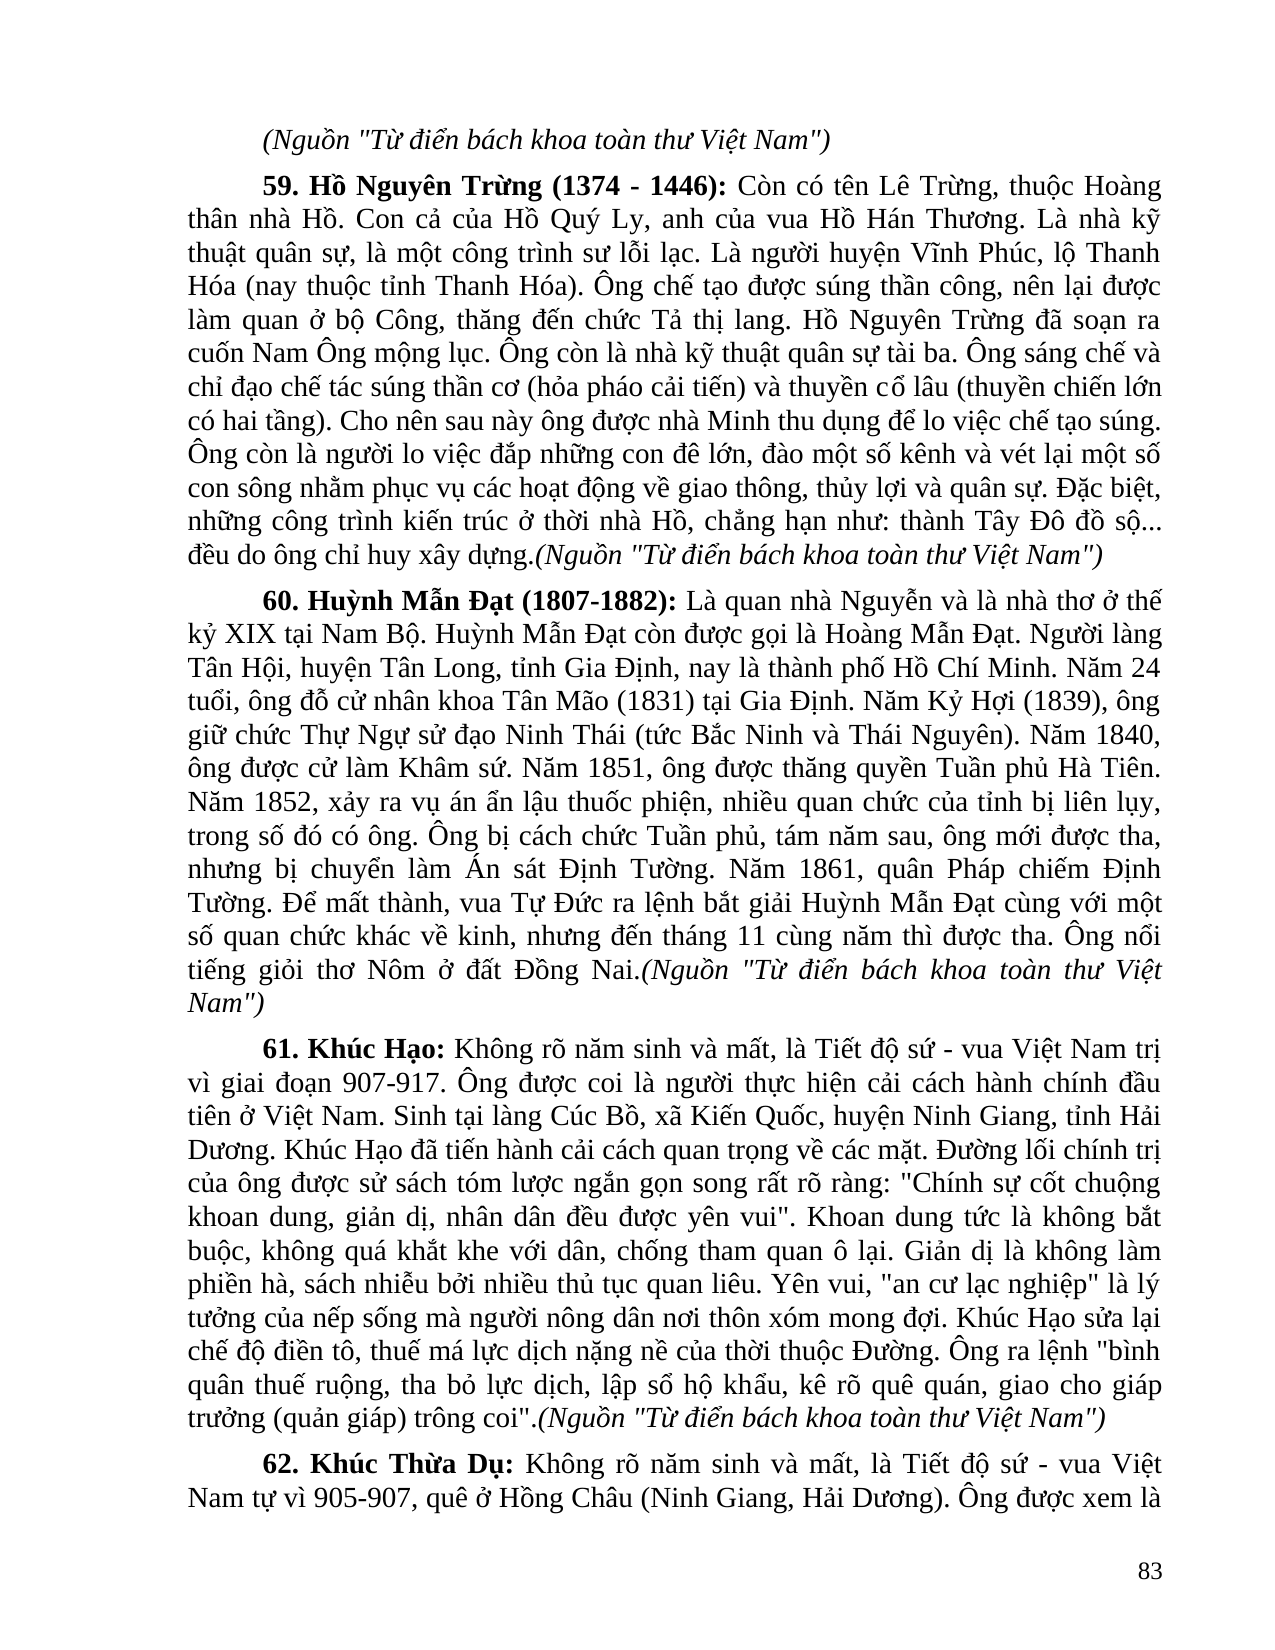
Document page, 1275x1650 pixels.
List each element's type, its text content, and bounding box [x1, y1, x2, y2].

text 59. Hồ Nguyên Trừng (1374 - 1446): Còn có tên Lê Trừng, thuộc Hoàng thân nhà Hồ. Con cả của Hồ Quý Ly, anh của vua Hồ Hán Thương. Là nhà kỹ thuật quân sự, là một công trình sư lỗi lạc. Là người huyện Vĩnh Phúc, lộ Thanh Hóa (nay thuộc tỉnh Thanh Hóa). Ông chế tạo được súng thần công, nên lại được làm quan ở bộ Công, thăng đến chức Tả thị lang. Hồ Nguyên Trừng đã soạn ra cuốn Nam Ông mộng lục. Ông còn là nhà kỹ thuật quân sự tài ba. Ông sáng chế và chỉ đạo chế tác súng thần cơ (hỏa pháo cải tiến) và thuyền cổ lâu (thuyền chiến lớn có hai tầng). Cho nên sau này ông được nhà Minh thu dụng để lo việc chế tạo súng. Ông còn là người lo việc đắp những con đê lớn, đào một số kênh và vét lại một số con sông nhằm phục vụ các hoạt động về giao thông, thủy lợi và quân sự. Đặc biệt, những công trình kiến trúc ở thời nhà Hồ, chẳng hạn như: thành Tây Đô đồ sộ... đều do ông chỉ huy xây dựng.(Nguồn "Từ điển bách khoa toàn thư Việt Nam") [187, 168, 1162, 570]
text 60. Huỳnh Mẫn Đạt (1807-1882): Là quan nhà Nguyễn và là nhà thơ ở thế kỷ XIX tại Nam Bộ. Huỳnh Mẫn Đạt còn được gọi là Hoàng Mẫn Đạt. Người làng Tân Hội, huyện Tân Long, tỉnh Gia Định, nay là thành phố Hồ Chí Minh. Năm 24 tuổi, ông đỗ cử nhân khoa Tân Mão (1831) tại Gia Định. Năm Kỷ Hợi (1839), ông giữ chức Thự Ngự sử đạo Ninh Thái (tức Bắc Ninh và Thái Nguyên). Năm 1840, ông được cử làm Khâm sứ. Năm 1851, ông được thăng quyền Tuần phủ Hà Tiên. Năm 1852, xảy ra vụ án ẩn lậu thuốc phiện, nhiều quan chức của tỉnh bị liên lụy, trong số đó có ông. Ông bị cách chức Tuần phủ, tám năm sau, ông mới được tha, nhưng bị chuyển làm Án sát Định Tường. Năm 1861, quân Pháp chiếm Định Tường. Để mất thành, vua Tự Đức ra lệnh bắt giải Huỳnh Mẫn Đạt cùng với một số quan chức khác về kinh, nhưng đến tháng 11 cùng năm thì được tha. Ông nổi tiếng giỏi thơ Nôm ở đất Đồng Nai.(Nguồn "Từ điển bách khoa toàn thư Việt Nam") [187, 583, 1162, 1019]
text 61. Khúc Hạo: Không rõ năm sinh và mất, là Tiết độ sứ - vua Việt Nam trị vì giai đoạn 907-917. Ông được coi là người thực hiện cải cách hành chính đầu tiên ở Việt Nam. Sinh tại làng Cúc Bồ, xã Kiến Quốc, huyện Ninh Giang, tỉnh Hải Dương. Khúc Hạo đã tiến hành cải cách quan trọng về các mặt. Đường lối chính trị của ông được sử sách tóm lược ngắn gọn song rất rõ ràng: "Chính sự cốt chuộng khoan dung, giản dị, nhân dân đều được yên vui". Khoan dung tức là không bắt buộc, không quá khắt khe với dân, chống tham quan ô lại. Giản dị là không làm phiền hà, sách nhiễu bởi nhiều thủ tục quan liêu. Yên vui, "an cư lạc nghiệp" là lý tưởng của nếp sống mà người nông dân nơi thôn xóm mong đợi. Khúc Hạo sửa lại chế độ điền tô, thuế má lực dịch nặng nề của thời thuộc Đường. Ông ra lệnh "bình quân thuế ruộng, tha bỏ lực dịch, lập sổ hộ khẩu, kê rõ quê quán, giao cho giáp trưởng (quản giáp) trông coi".(Nguồn "Từ điển bách khoa toàn thư Việt Nam") [187, 1031, 1162, 1434]
text (Nguồn "Từ điển bách khoa toàn thư Việt Nam") [187, 122, 1162, 155]
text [187, 1446, 1162, 1513]
